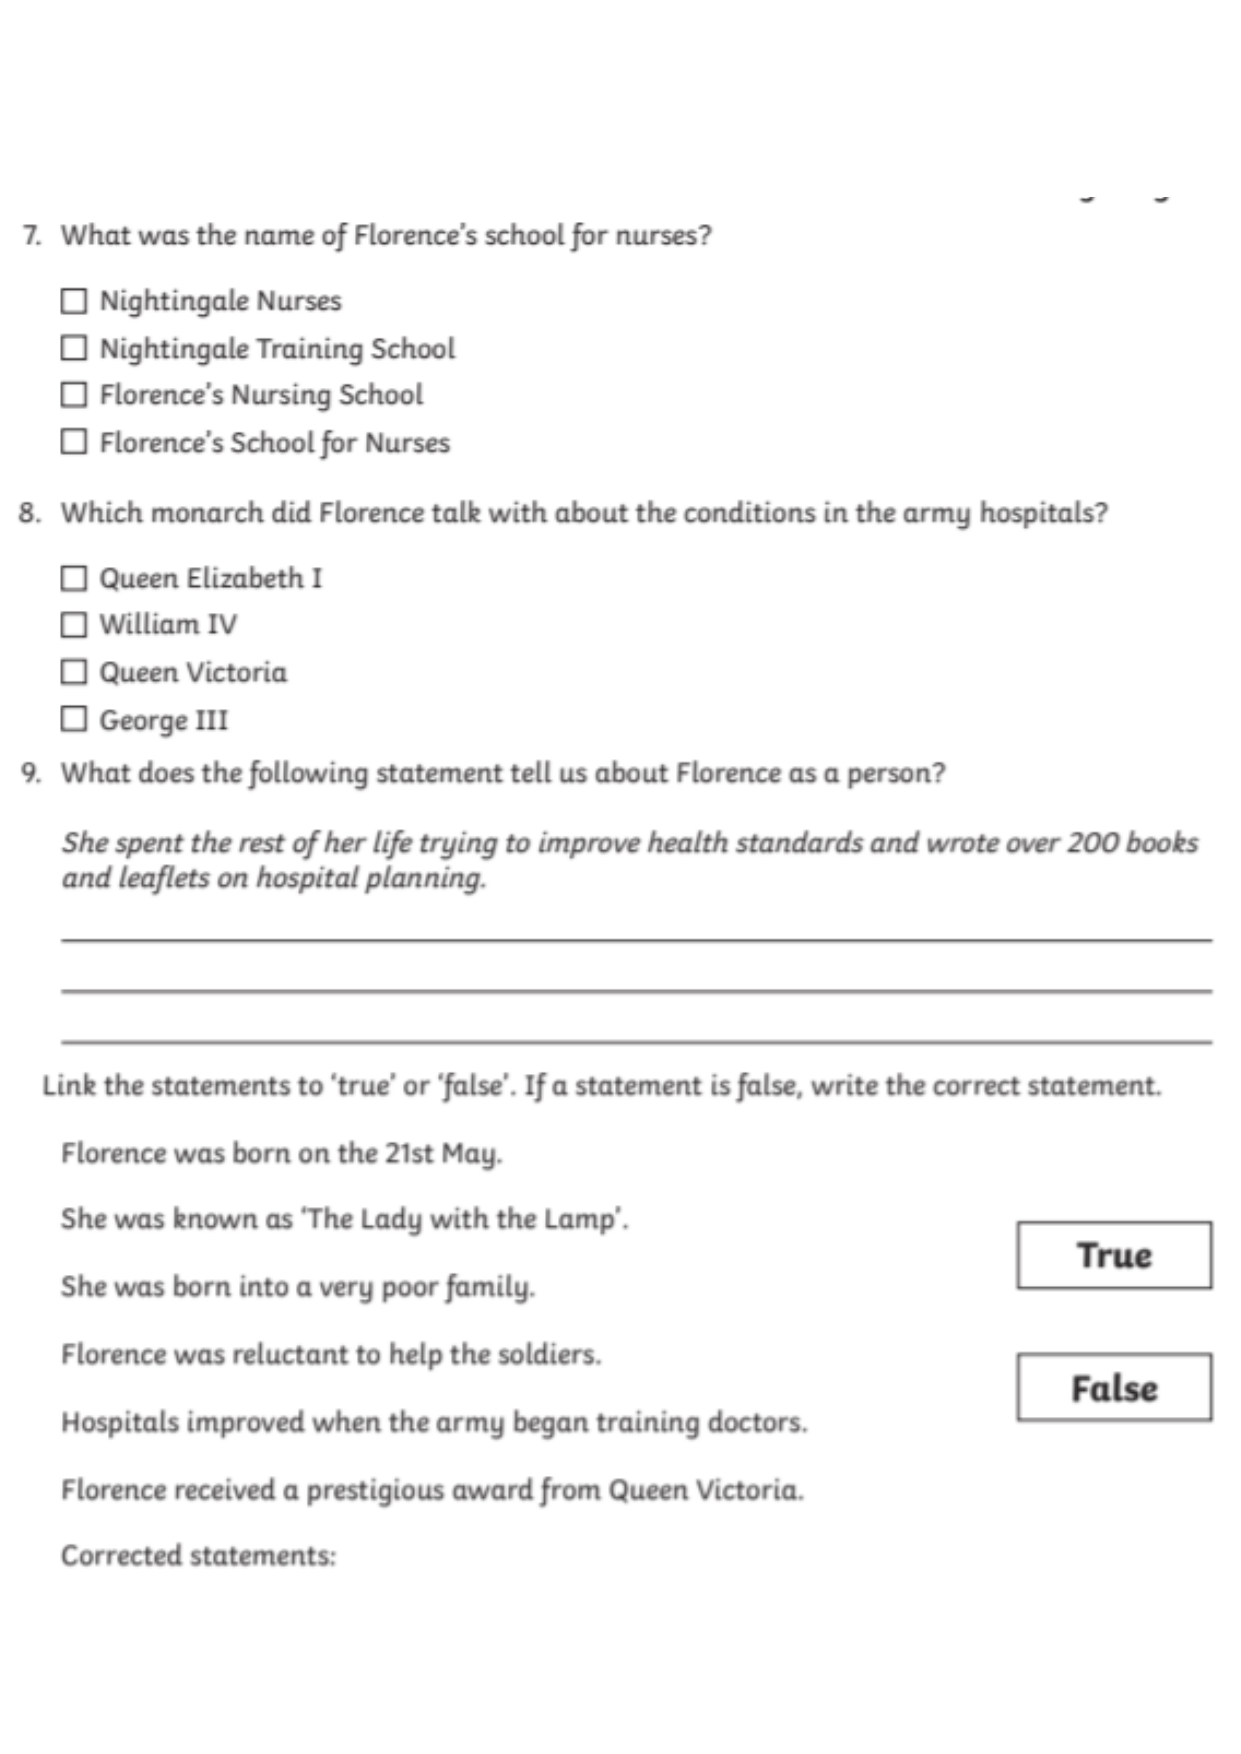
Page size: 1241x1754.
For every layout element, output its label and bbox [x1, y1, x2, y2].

picture [0, 197, 1241, 1593]
